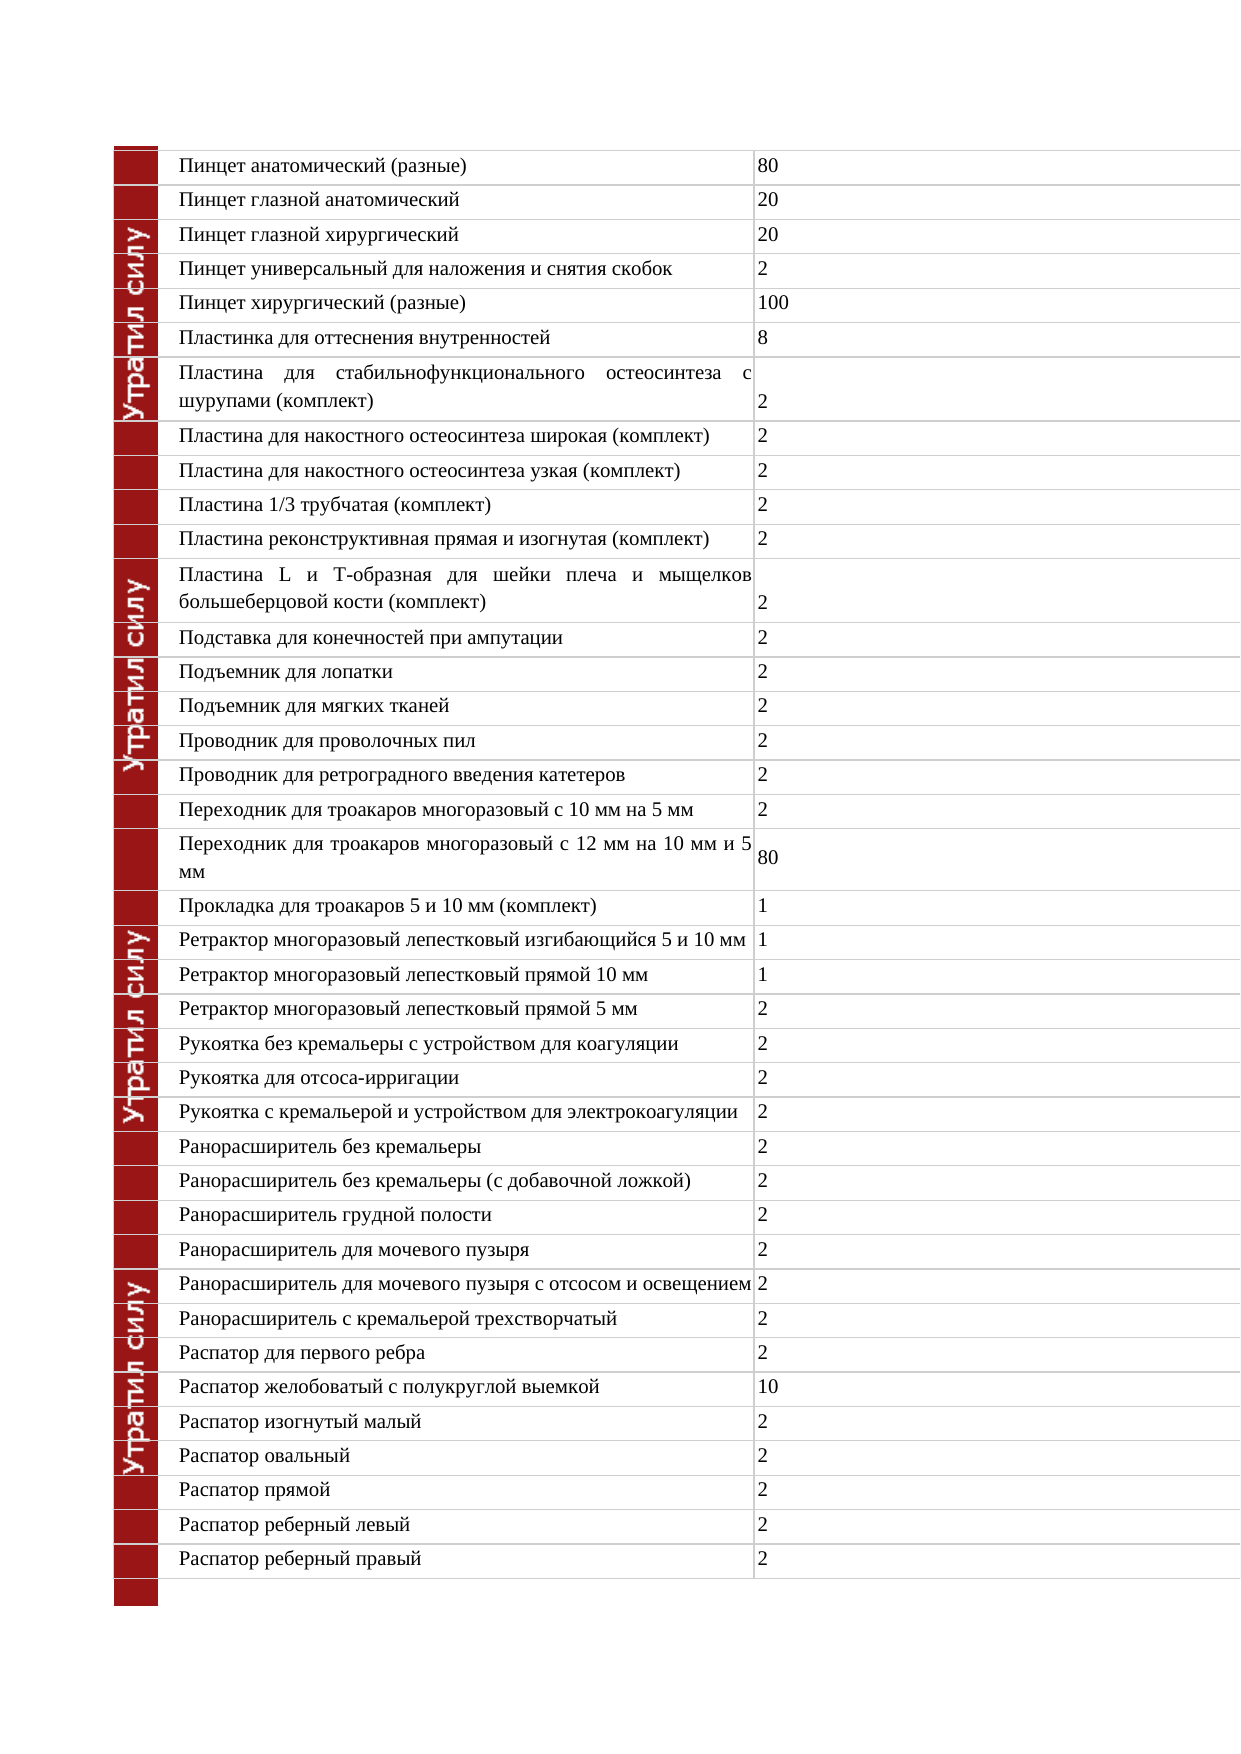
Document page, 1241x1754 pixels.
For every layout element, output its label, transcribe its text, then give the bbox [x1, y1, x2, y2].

table_cell Распатор реберный правый [114, 1545, 753, 1578]
table_cell 2 [755, 1338, 1240, 1371]
table_cell Ранорасширитель с кремальерой трехстворчатый [114, 1304, 753, 1337]
table_cell Пластина 1/3 трубчатая (комплект) [114, 490, 753, 523]
table_cell Рукоятка для отсоса-ирригации [114, 1063, 753, 1096]
table_cell Распатор овальный [114, 1441, 753, 1474]
table_cell 8 [755, 323, 1240, 356]
table_cell Ретрактор многоразовый лепестковый прямой 10 мм [114, 960, 753, 993]
table_cell Рукоятка с кремальерой и устройством для электрокоагуляции [114, 1098, 753, 1131]
table_cell 80 [755, 151, 1240, 184]
table_cell 2 [755, 995, 1240, 1028]
table_cell 2 [755, 1235, 1240, 1268]
table_cell 2 [755, 1304, 1240, 1337]
table_cell Ранорасширитель грудной полости [114, 1201, 753, 1234]
table_cell 2 [755, 1407, 1240, 1440]
table_cell 2 [755, 623, 1240, 656]
table_cell Пластина для накостного остеосинтеза узкая (комплект) [114, 456, 753, 489]
table_cell Переходник для троакаров многоразовый с 12 мм на 10 мм и 5 мм [114, 829, 753, 890]
table_cell Ранорасширитель для мочевого пузыря с отсосом и освещением [114, 1270, 753, 1303]
table_cell 20 [755, 220, 1240, 253]
table_cell Распатор изогнутый малый [114, 1407, 753, 1440]
table_cell Пинцет универсальный для наложения и снятия скобок [114, 254, 753, 287]
table_cell Пластина для стабильнофункционального остеосинтеза с шурупами (комплект) [114, 358, 753, 420]
table_cell 2 [755, 1132, 1240, 1165]
table_cell 2 [755, 456, 1240, 489]
table_cell 20 [755, 186, 1240, 219]
table_cell 10 [755, 1373, 1240, 1406]
table_cell Пластина L и T-образная для шейки плеча и мыщелков большеберцовой кости (комплект) [114, 559, 753, 622]
table_cell 2 [755, 358, 1240, 420]
table_cell Ретрактор многоразовый лепестковый прямой 5 мм [114, 995, 753, 1028]
table_cell Распатор реберный левый [114, 1510, 753, 1543]
table_cell 2 [755, 795, 1240, 828]
table_cell Рукоятка без кремальеры с устройством для коагуляции [114, 1029, 753, 1062]
table_cell Пластина для накостного остеосинтеза широкая (комплект) [114, 422, 753, 455]
table_cell Проводник для проволочных пил [114, 726, 753, 759]
table_cell 2 [755, 658, 1240, 691]
table_cell 2 [755, 692, 1240, 725]
table_cell 2 [755, 1441, 1240, 1474]
table_cell 2 [755, 1098, 1240, 1131]
table_cell Распатор желобоватый с полукруглой выемкой [114, 1373, 753, 1406]
table_cell Пинцет хирургический (разные) [114, 289, 753, 322]
table_cell 2 [755, 1166, 1240, 1199]
table_cell 2 [755, 525, 1240, 558]
table_cell Распатор для первого ребра [114, 1338, 753, 1371]
table_cell 2 [755, 1063, 1240, 1096]
table_cell Подъемник для мягких тканей [114, 692, 753, 725]
table_cell 1 [755, 960, 1240, 993]
table_cell 100 [755, 289, 1240, 322]
picture [114, 1579, 158, 1606]
table_cell Распатор прямой [114, 1476, 753, 1509]
table_cell 2 [755, 254, 1240, 287]
table_cell Пинцет анатомический (разные) [114, 151, 753, 184]
table_cell Ранорасширитель без кремальеры [114, 1132, 753, 1165]
table_cell 2 [755, 1476, 1240, 1509]
table_cell Пластина реконструктивная прямая и изогнутая (комплект) [114, 525, 753, 558]
table_cell 80 [755, 829, 1240, 890]
table_cell Подставка для конечностей при ампутации [114, 623, 753, 656]
table_cell 2 [755, 1510, 1240, 1543]
table_cell Ретрактор многоразовый лепестковый изгибающийся 5 и 10 мм [114, 926, 753, 959]
table_cell 1 [755, 926, 1240, 959]
picture [114, 146, 158, 150]
table_cell Подъемник для лопатки [114, 658, 753, 691]
table_cell 2 [755, 559, 1240, 622]
table_cell Прокладка для троакаров 5 и 10 мм (комплект) [114, 891, 753, 924]
table_cell Пластинка для оттеснения внутренностей [114, 323, 753, 356]
table_cell 2 [755, 761, 1240, 794]
table_cell Ранорасширитель для мочевого пузыря [114, 1235, 753, 1268]
table_cell Пинцет глазной анатомический [114, 186, 753, 219]
table_cell 2 [755, 422, 1240, 455]
table_cell 2 [755, 1201, 1240, 1234]
table_cell 2 [755, 490, 1240, 523]
table_cell Пинцет глазной хирургический [114, 220, 753, 253]
table_cell 2 [755, 1029, 1240, 1062]
table_cell Переходник для троакаров многоразовый с 10 мм на 5 мм [114, 795, 753, 828]
table_cell Проводник для ретроградного введения катетеров [114, 761, 753, 794]
table_cell 2 [755, 726, 1240, 759]
table_cell 2 [755, 1545, 1240, 1578]
table_cell 1 [755, 891, 1240, 924]
table_cell 2 [755, 1270, 1240, 1303]
table_cell Ранорасширитель без кремальеры (с добавочной ложкой) [114, 1166, 753, 1199]
